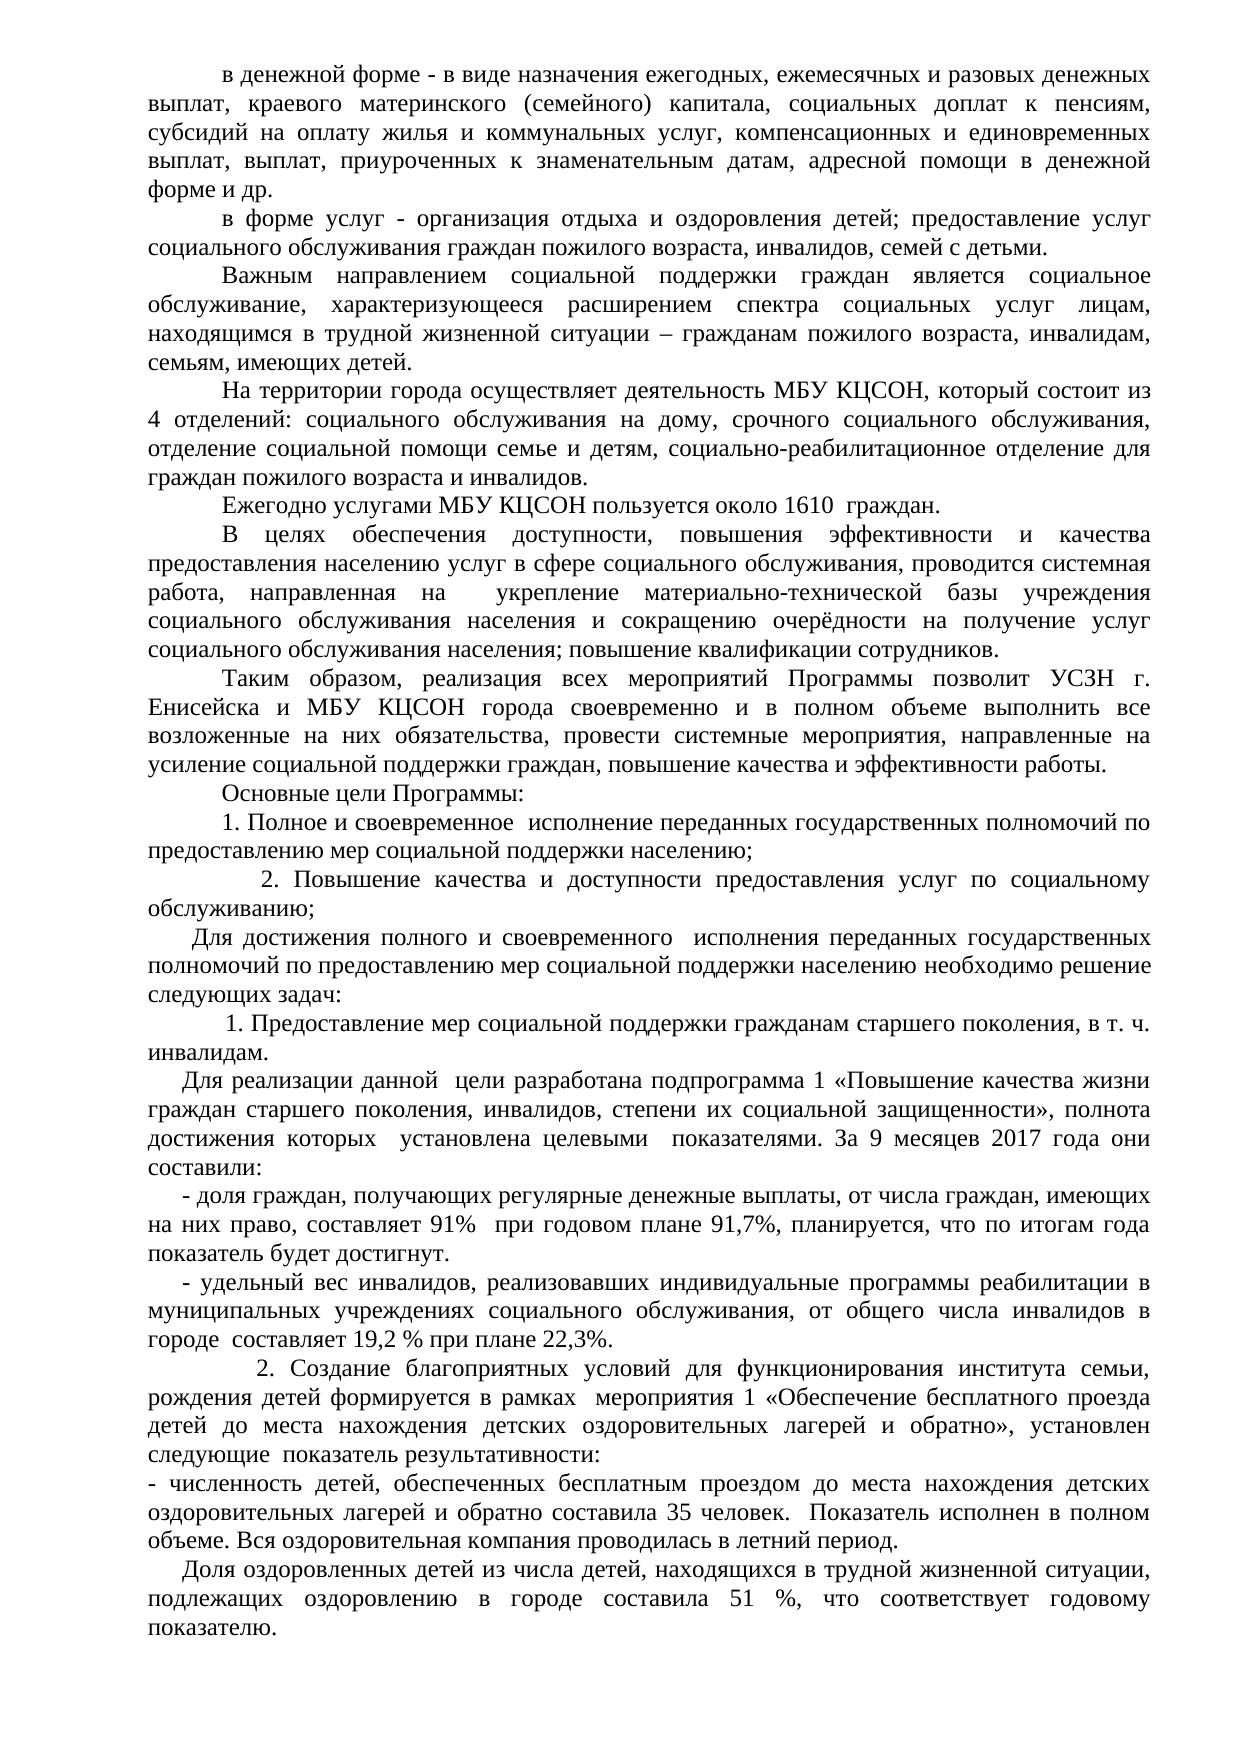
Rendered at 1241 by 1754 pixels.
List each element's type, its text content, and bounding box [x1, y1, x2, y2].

text В целях обеспечения доступности, повышения эффективности и качества предоставления населению услуг в сфере социального обслуживания, проводится системная работа, направленная на укрепление материально-технической базы учреждения социального обслуживания населения и сокращению очерёдности на получение услуг социального обслуживания населения; повышение квалификации сотрудников. [148, 519, 1152, 663]
text Доля оздоровленных детей из числа детей, находящихся в трудной жизненной ситуации, подлежащих оздоровлению в городе составила 51 %, что соответствует годовому показателю. [148, 1554, 1152, 1640]
text Таким образом, реализация всех мероприятий Программы позволит УСЗН г. Енисейска и МБУ КЦСОН города своевременно и в полном объеме выполнить все возложенные на них обязательства, провести системные мероприятия, направленные на усиление социальной поддержки граждан, повышение качества и эффективности работы. [148, 663, 1152, 778]
text 1. Полное и своевременное исполнение переданных государственных полномочий по предоставлению мер социальной поддержки населению; [148, 807, 1152, 864]
text Важным направлением социальной поддержки граждан является социальное обслуживание, характеризующееся расширением спектра социальных услуг лицам, находящимся в трудной жизненной ситуации – гражданам пожилого возраста, инвалидам, семьям, имеющих детей. [148, 260, 1152, 375]
text в денежной форме - в виде назначения ежегодных, ежемесячных и разовых денежных выплат, краевого материнского (семейного) капитала, социальных доплат к пенсиям, субсидий на оплату жилья и коммунальных услуг, компенсационных и единовременных выплат, выплат, приуроченных к знаменательным датам, адресной помощи в денежной форме и др. [148, 59, 1152, 203]
text - доля граждан, получающих регулярные денежные выплаты, от числа граждан, имеющих на них право, составляет 91% при годовом плане 91,7%, планируется, что по итогам года показатель будет достигнут. [148, 1180, 1152, 1267]
text в форме услуг - организация отдыха и оздоровления детей; предоставление услуг социального обслуживания граждан пожилого возраста, инвалидов, семей с детьми. [148, 203, 1152, 260]
text 2. Повышение качества и доступности предоставления услуг по социальному обслуживанию; [148, 864, 1152, 922]
text Для реализации данной цели разработана подпрограмма 1 «Повышение качества жизни граждан старшего поколения, инвалидов, степени их социальной защищенности», полнота достижения которых установлена целевыми показателями. За 9 месяцев 2017 года они составили: [148, 1065, 1152, 1180]
text Ежегодно услугами МБУ КЦСОН пользуется около 1610 граждан. [148, 490, 1152, 519]
text - численность детей, обеспеченных бесплатным проездом до места нахождения детских оздоровительных лагерей и обратно составила 35 человек. Показатель исполнен в полном объеме. Вся оздоровительная компания проводилась в летний период. [148, 1468, 1152, 1554]
text На территории города осуществляет деятельность МБУ КЦСОН, который состоит из 4 отделений: социального обслуживания на дому, срочного социального обслуживания, отделение социальной помощи семье и детям, социально-реабилитационное отделение для граждан пожилого возраста и инвалидов. [148, 375, 1152, 490]
text Основные цели Программы: [148, 778, 1152, 807]
text - удельный вес инвалидов, реализовавших индивидуальные программы реабилитации в муниципальных учреждениях социального обслуживания, от общего числа инвалидов в городе составляет 19,2 % при плане 22,3%. [148, 1267, 1152, 1353]
text Для достижения полного и своевременного исполнения переданных государственных полномочий по предоставлению мер социальной поддержки населению необходимо решение следующих задач: [148, 922, 1152, 1008]
text 1. Предоставление мер социальной поддержки гражданам старшего поколения, в т. ч. инвалидам. [148, 1008, 1152, 1065]
text 2. Создание благоприятных условий для функционирования института семьи, рождения детей формируется в рамках мероприятия 1 «Обеспечение бесплатного проезда детей до места нахождения детских оздоровительных лагерей и обратно», установлен следующие показатель результативности: [148, 1353, 1152, 1468]
